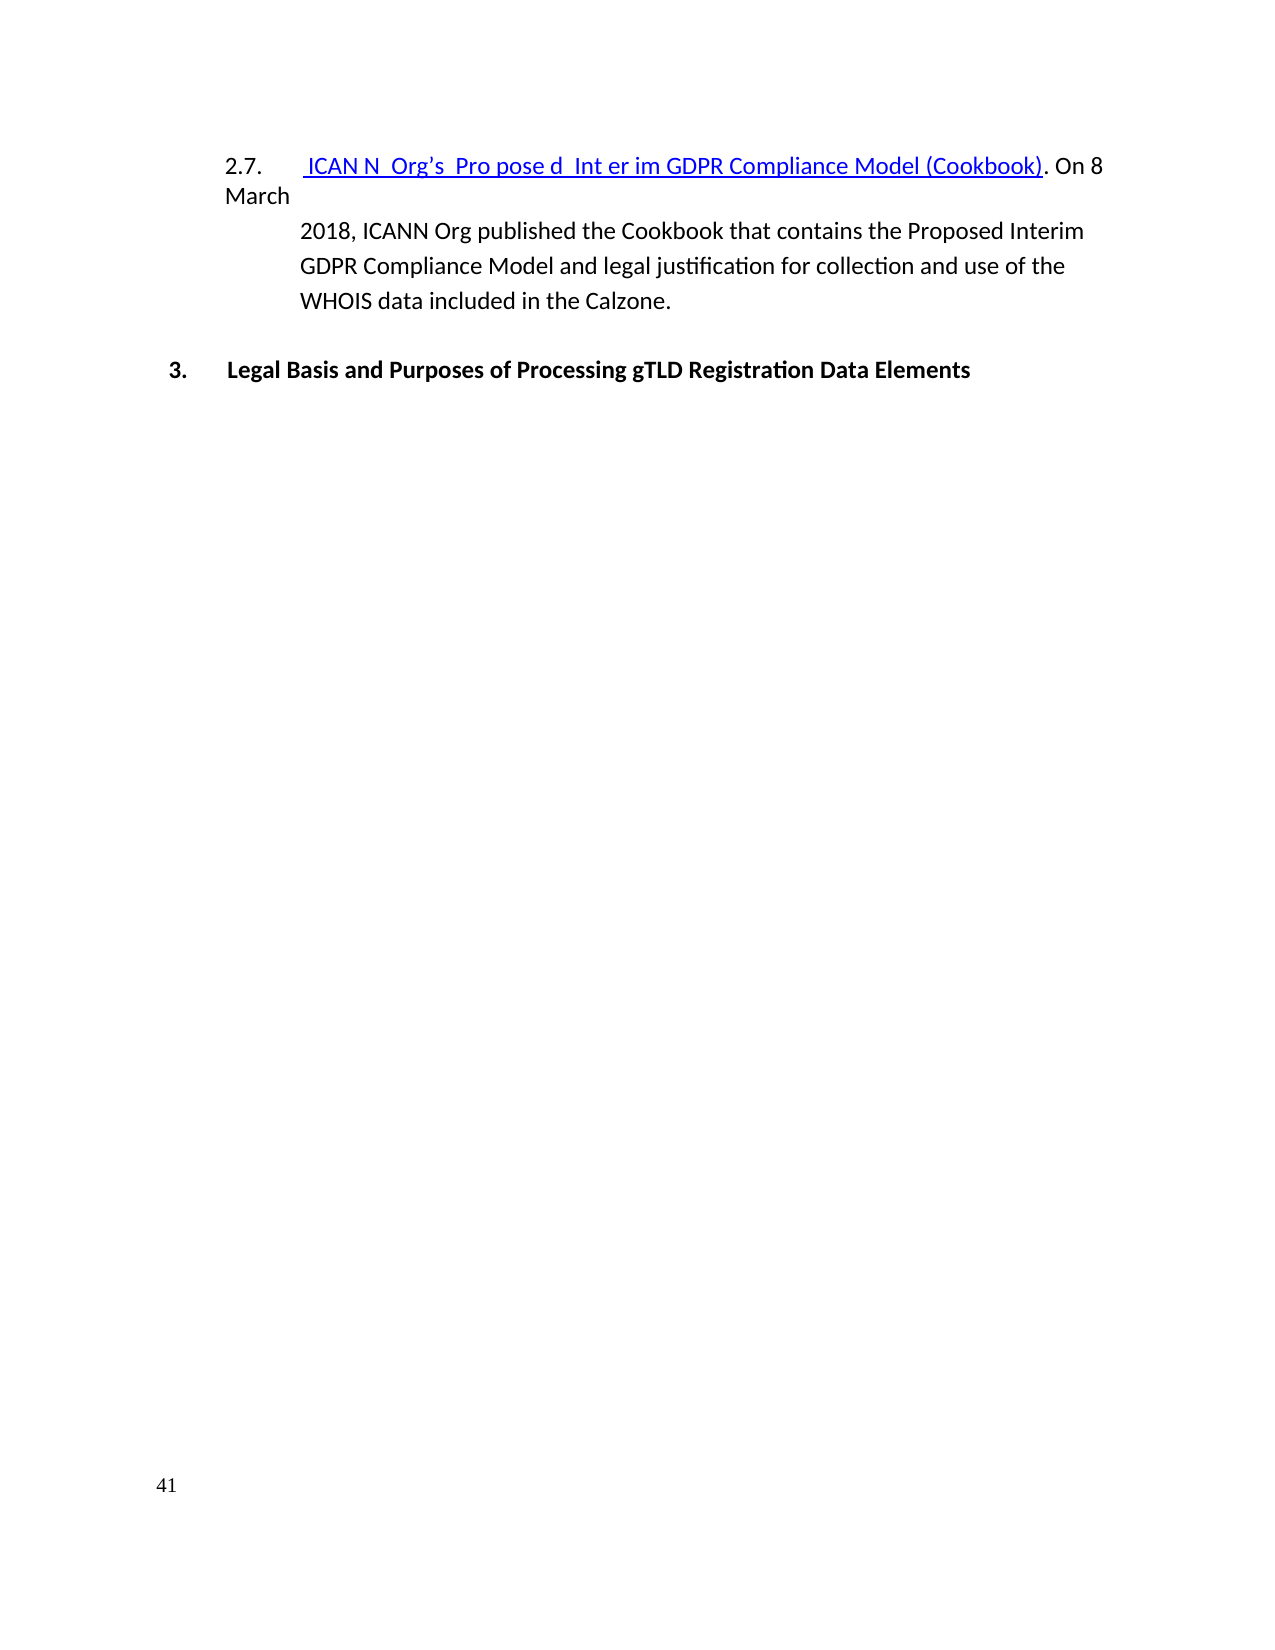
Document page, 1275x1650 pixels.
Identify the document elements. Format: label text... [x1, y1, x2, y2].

text 3. Legal Basis and Purposes of Processing gTLD Registration Data Elements [168, 354, 1137, 385]
text 2018, ICANN Org published the Cookbook that contains the Proposed Interim GDPR Compliance Model and legal justification for collection and use of the WHOIS data included in the Calzone. [300, 216, 1089, 316]
text 2.7. ICAN N Org’s Pro pose d Int er im GDPR Compliance Model (Cookbook). On 8 March [224, 150, 1137, 211]
